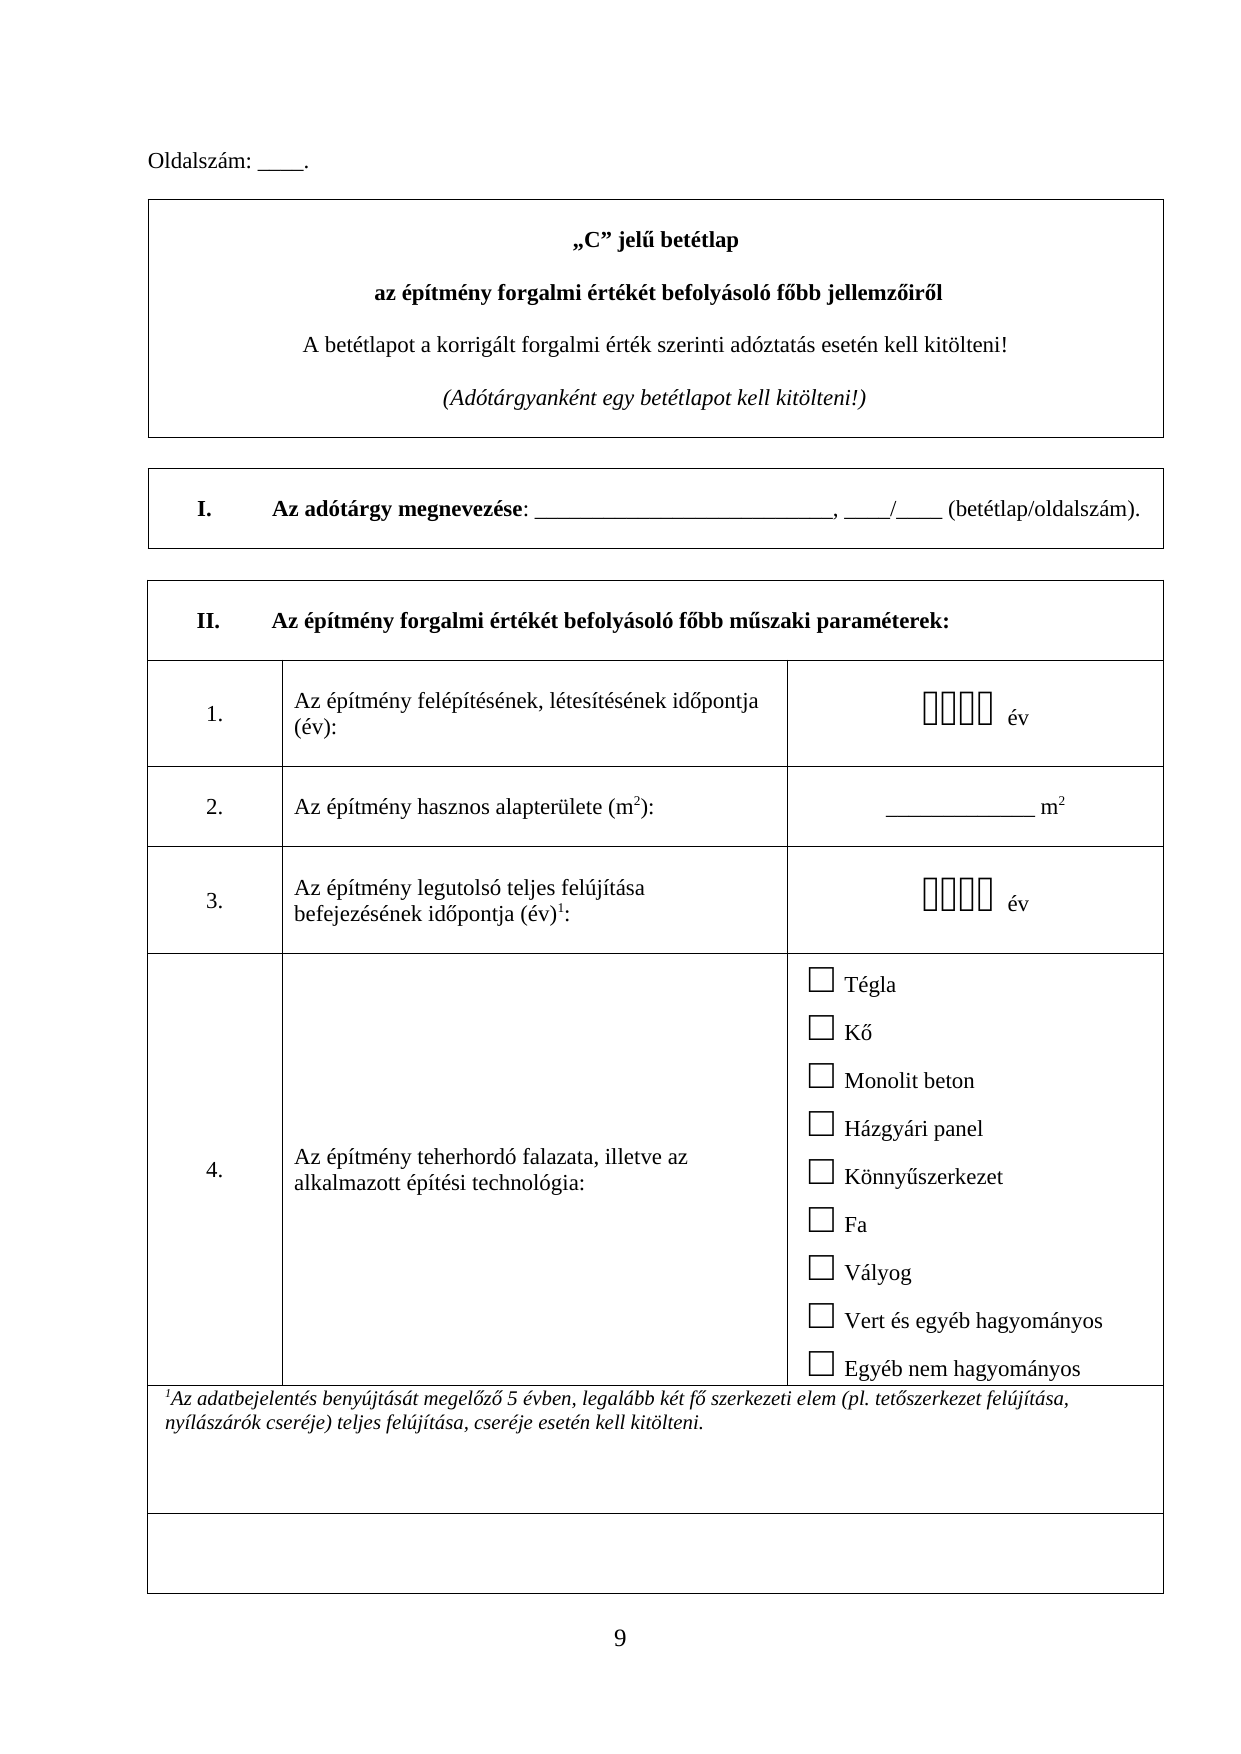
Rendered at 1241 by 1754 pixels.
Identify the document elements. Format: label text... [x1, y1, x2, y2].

table_header Az építmény forgalmi értékét befolyásoló főbb műszaki paraméterek: [148, 581, 1163, 659]
table_cell _____________ m2 [788, 767, 1163, 846]
table_cell [148, 661, 282, 766]
table_header Az adótárgy megnevezése: __________________________, ____/____ (betétlap/oldalszám). [149, 469, 1163, 548]
table_cell Az építmény hasznos alapterülete (m2): [283, 767, 787, 846]
table_header „C” jelű betétlap az építmény forgalmi értékét befolyásoló főbb jellemzőiről A betétlapot a korrigált forgalmi érték szerinti adóztatás esetén kell kitölteni! (Adótárgyanként egy betétlapot kell kitölteni!) [149, 200, 1163, 437]
table_cell év [788, 661, 1163, 766]
table_cell év [788, 847, 1163, 953]
table_cell Az építmény felépítésének, létesítésének időpontja (év): [283, 661, 787, 766]
table_cell □ Tégla □ Kő □ Monolit beton □ Házgyári panel □ Könnyűszerkezet □ Fa □ Vályog □ Vert és egyéb hagyományos □ Egyéb nem hagyományos [788, 954, 1163, 1385]
table_cell 1Az adatbejelentés benyújtását megelőző 5 évben, legalább két fő szerkezeti elem (pl. tetőszerkezet felújítása, nyílászárók cseréje) teljes felújítása, cseréje esetén kell kitölteni. [148, 1386, 1163, 1513]
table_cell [148, 1514, 1163, 1593]
table_cell Az építmény legutolsó teljes felújítása befejezésének időpontja (év)1: [283, 847, 787, 953]
table_cell [148, 847, 282, 953]
text Oldalszám: ____. [148, 148, 1093, 174]
table_cell Az építmény teherhordó falazata, illetve az alkalmazott építési technológia: [283, 954, 787, 1385]
table_cell [148, 954, 282, 1385]
table_cell [148, 767, 282, 846]
